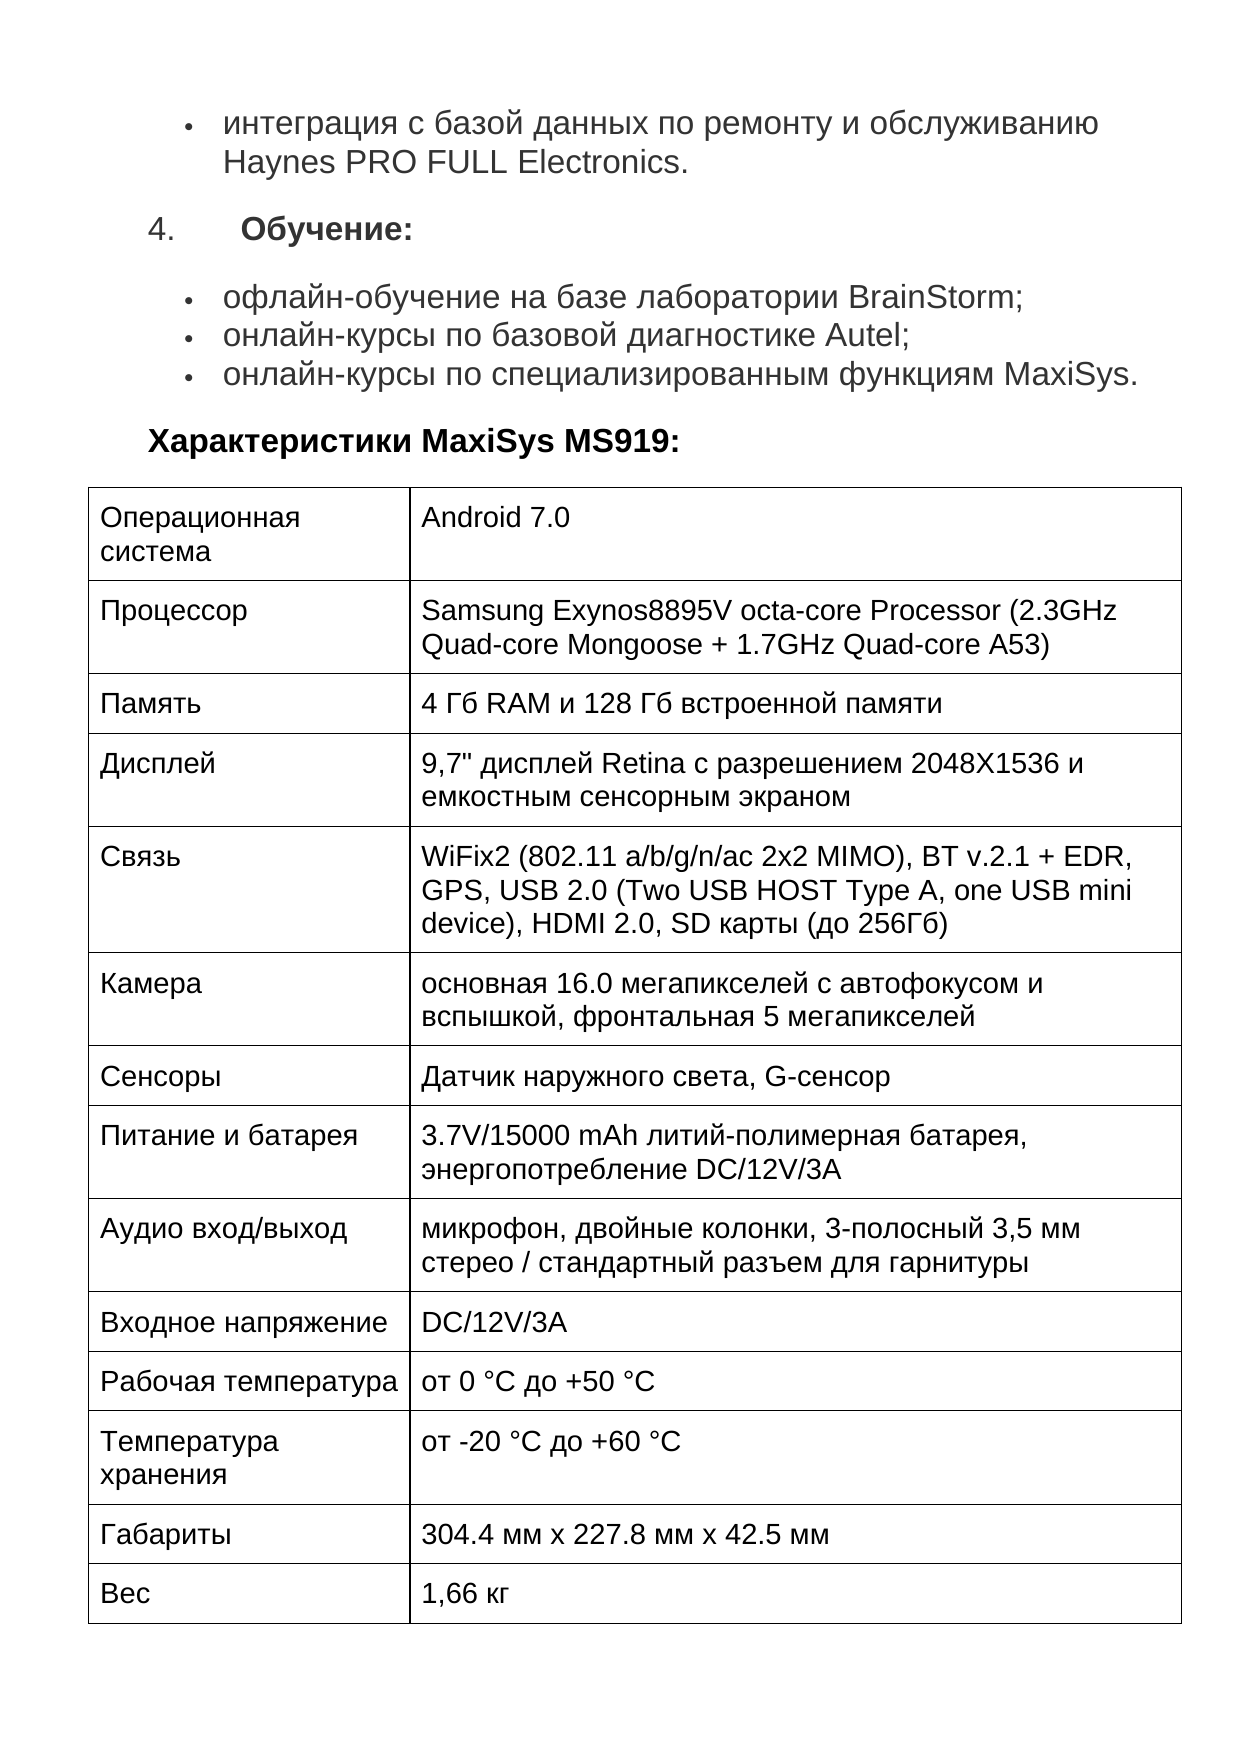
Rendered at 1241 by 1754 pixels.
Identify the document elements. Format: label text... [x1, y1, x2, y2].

text Характеристики MaxiSys MS919: [148, 422, 1152, 460]
table_cell 9,7" дисплей Retina с разрешением 2048X1536 и емкостным сенсорным экраном [411, 734, 1181, 826]
table_cell Вес [89, 1564, 409, 1623]
list онлайн-курсы по специализированным функциям MaxiSys. [185, 354, 1152, 392]
table_cell DC/12V/3A [411, 1292, 1181, 1351]
table_cell Процессор [89, 581, 409, 673]
table_cell Сенсоры [89, 1046, 409, 1105]
table_cell 3.7V/15000 mAh литий-полимерная батарея, энергопотребление DC/12V/3A [411, 1106, 1181, 1198]
table_cell Питание и батарея [89, 1106, 409, 1198]
list онлайн-курсы по базовой диагностике Autel; [185, 316, 1152, 354]
table_cell основная 16.0 мегапикселей с автофокусом и вспышкой, фронтальная 5 мегапикселей [411, 953, 1181, 1045]
table_cell 4 Гб RAM и 128 Гб встроенной памяти [411, 674, 1181, 732]
table_cell Samsung Exynos8895V octa-core Processor (2.3GHz Quad-core Mongoose + 1.7GHz Quad-core A53) [411, 581, 1181, 673]
text 4. Обучение: [148, 209, 1152, 248]
table_header Android 7.0 [411, 488, 1181, 580]
table_cell Память [89, 674, 409, 732]
list офлайн-обучение на базе лаборатории BrainStorm; [185, 277, 1152, 316]
table_cell Дисплей [89, 734, 409, 826]
table_cell от 0 °C до +50 °C [411, 1352, 1181, 1410]
table_cell 304.4 мм x 227.8 мм x 42.5 мм [411, 1505, 1181, 1563]
table_cell Входное напряжение [89, 1292, 409, 1351]
table_cell Датчик наружного света, G-сенсор [411, 1046, 1181, 1105]
table_cell от -20 °C до +60 °C [411, 1411, 1181, 1503]
list интеграция с базой данных по ремонту и обслуживанию Haynes PRO FULL Electronics. [185, 103, 1152, 180]
table_cell 1,66 кг [411, 1564, 1181, 1623]
table_header Операционная система [89, 488, 409, 580]
table_cell Связь [89, 827, 409, 952]
table_cell Камера [89, 953, 409, 1045]
table_cell микрофон, двойные колонки, 3-полосный 3,5 мм стерео / стандартный разъем для гарнитуры [411, 1199, 1181, 1291]
table_cell Температура хранения [89, 1411, 409, 1503]
table_cell WiFix2 (802.11 a/b/g/n/ac 2x2 MIMO), BT v.2.1 + EDR, GPS, USB 2.0 (Two USB HOST Type A, one USB mini device), HDMI 2.0, SD карты (до 256Гб) [411, 827, 1181, 952]
table_cell Габариты [89, 1505, 409, 1563]
table_cell Аудио вход/выход [89, 1199, 409, 1291]
table_cell Рабочая температура [89, 1352, 409, 1410]
